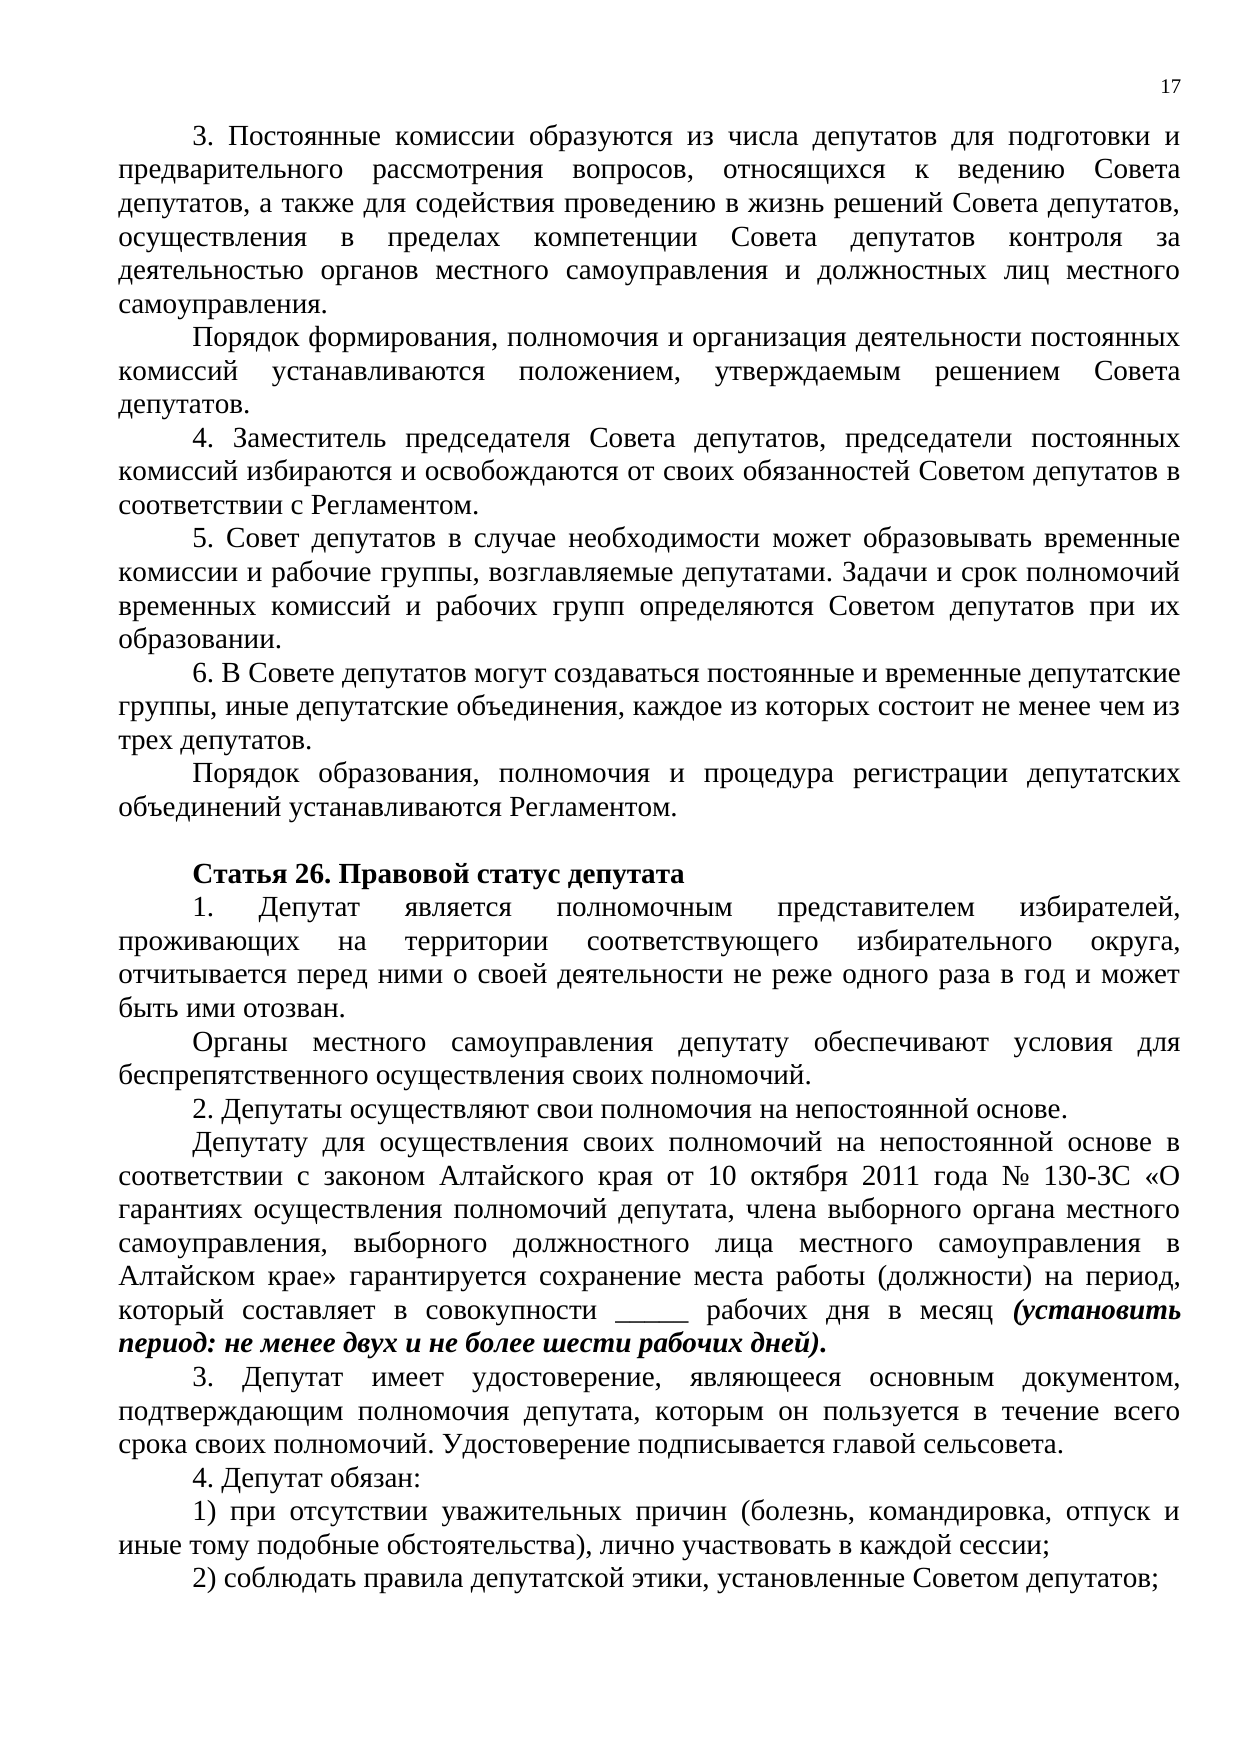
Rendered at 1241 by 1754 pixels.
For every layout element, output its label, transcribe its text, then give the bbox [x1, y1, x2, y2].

text 1) при отсутствии уважительных причин (болезнь, командировка, отпуск и иные тому подобные обстоятельства), лично участвовать в каждой сессии; [118, 1493, 1181, 1560]
text 2) соблюдать правила депутатской этики, установленные Советом депутатов; [118, 1560, 1181, 1594]
text 2. Депутаты осуществляют свои полномочия на непостоянной основе. [118, 1091, 1181, 1124]
text 3. Депутат имеет удостоверение, являющееся основным документом, подтверждающим полномочия депутата, которым он пользуется в течение всего срока своих полномочий. Удостоверение подписывается главой сельсовета. [118, 1359, 1181, 1460]
text Депутату для осуществления своих полномочий на непостоянной основе в соответствии с законом Алтайского края от 10 октября 2011 года № 130-ЗС «О гарантиях осуществления полномочий депутата, члена выборного органа местного самоуправления, выборного должностного лица местного самоуправления в Алтайском крае» гарантируется сохранение места работы (должности) на период, который составляет в совокупности _____ рабочих дня в месяц (установить период: не менее двух и не более шести рабочих дней). [118, 1124, 1181, 1359]
text 4. Заместитель председателя Совета депутатов, председатели постоянных комиссий избираются и освобождаются от своих обязанностей Советом депутатов в соответствии с Регламентом. [118, 420, 1181, 521]
text Органы местного самоуправления депутату обеспечивают условия для беспрепятственного осуществления своих полномочий. [118, 1024, 1181, 1091]
subtitle Статья 26. Правовой статус депутата [118, 856, 1181, 889]
text 4. Депутат обязан: [118, 1460, 1181, 1493]
text 6. В Совете депутатов могут создаваться постоянные и временные депутатские группы, иные депутатские объединения, каждое из которых состоит не менее чем из трех депутатов. [118, 655, 1181, 755]
text Порядок формирования, полномочия и организация деятельности постоянных комиссий устанавливаются положением, утверждаемым решением Совета депутатов. [118, 319, 1181, 420]
text 3. Постоянные комиссии образуются из числа депутатов для подготовки и предварительного рассмотрения вопросов, относящихся к ведению Совета депутатов, а также для содействия проведению в жизнь решений Совета депутатов, осуществления в пределах компетенции Совета депутатов контроля за деятельностью органов местного самоуправления и должностных лиц местного самоуправления. [118, 118, 1181, 319]
text 5. Совет депутатов в случае необходимости может образовывать временные комиссии и рабочие группы, возглавляемые депутатами. Задачи и срок полномочий временных комиссий и рабочих групп определяются Советом депутатов при их образовании. [118, 521, 1181, 655]
subtitle 1. Депутат является полномочным представителем избирателей, проживающих на территории соответствующего избирательного округа, отчитывается перед ними о своей деятельности не реже одного раза в год и может быть ими отозван. [118, 889, 1181, 1024]
text Порядок образования, полномочия и процедура регистрации депутатских объединений устанавливаются Регламентом. [118, 755, 1181, 822]
